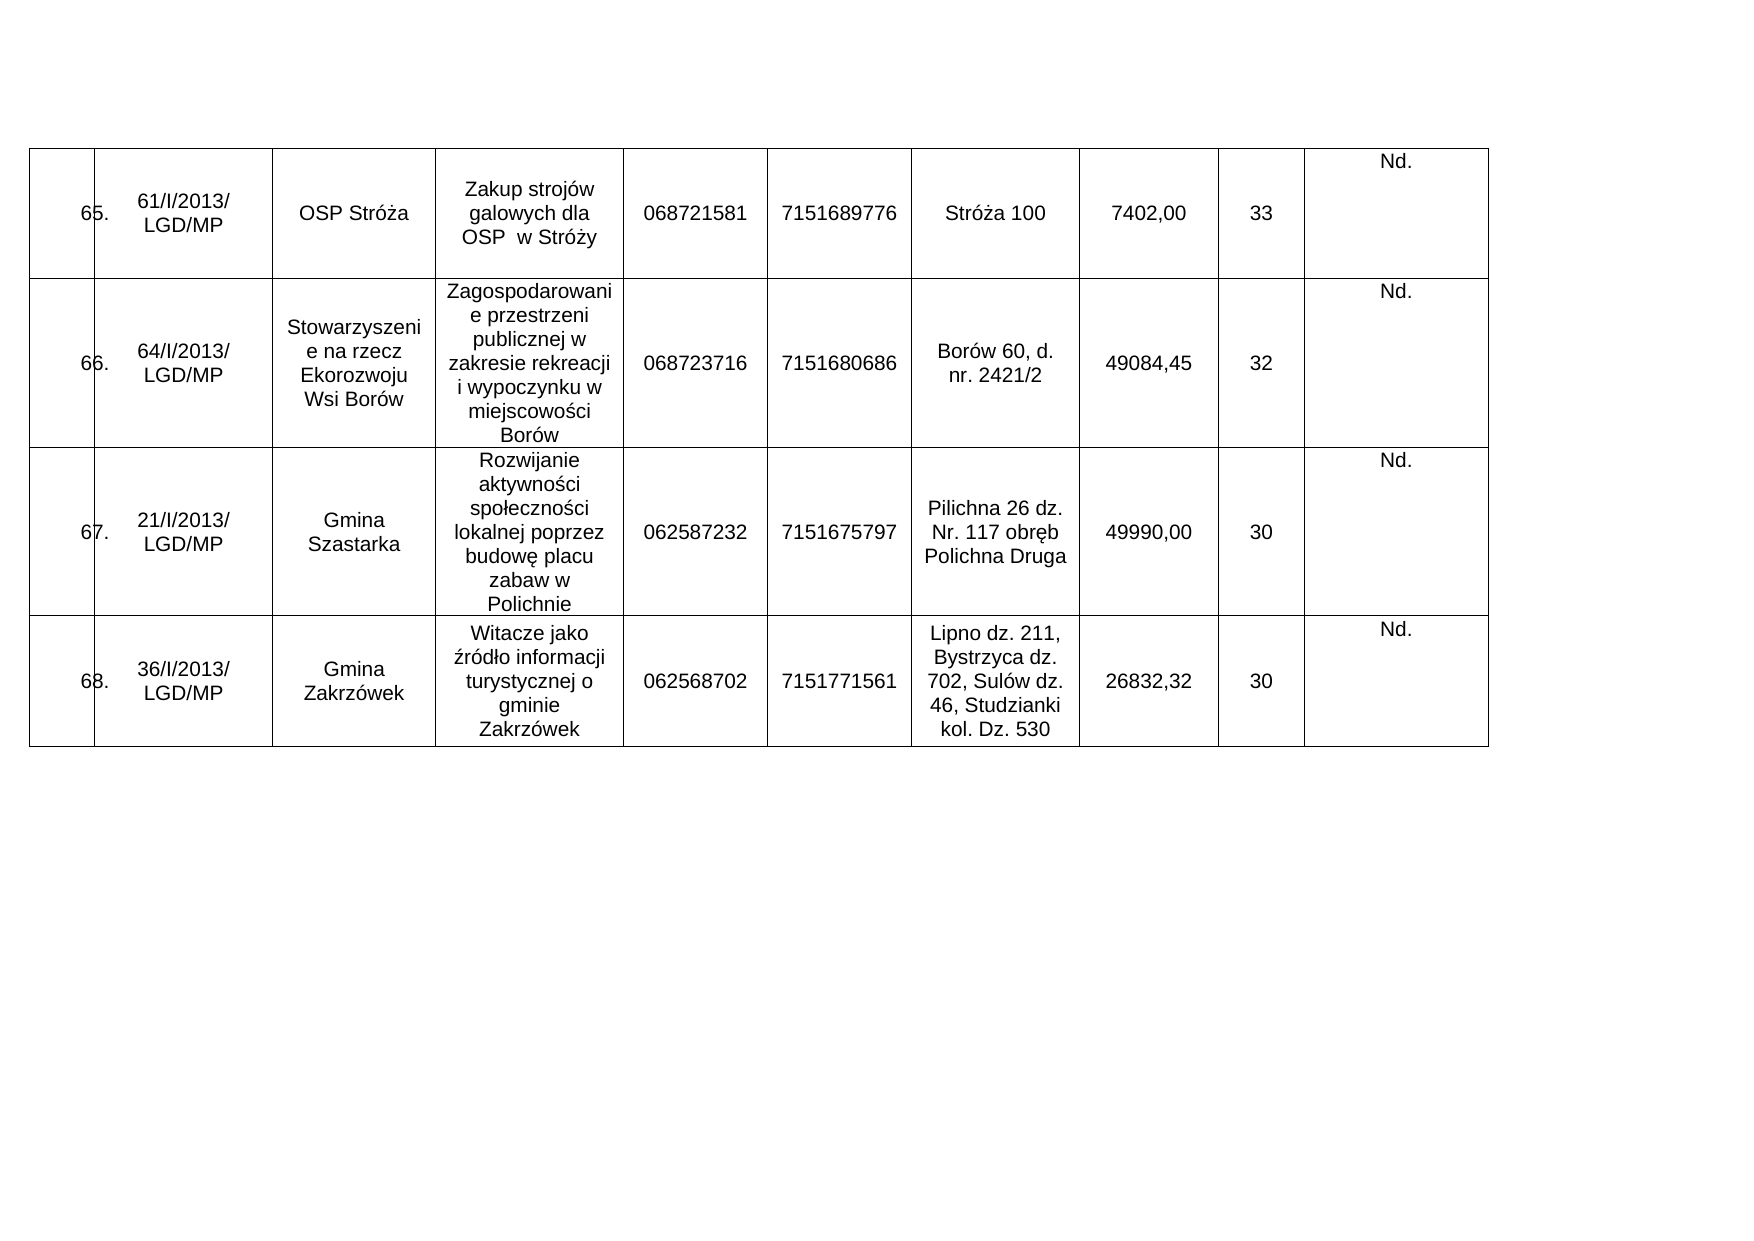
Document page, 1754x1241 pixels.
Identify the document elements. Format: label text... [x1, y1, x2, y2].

table_cell 7402,00 [1080, 149, 1218, 278]
table_cell 32 [1219, 279, 1304, 447]
table_cell 7151771561 [768, 616, 911, 746]
table_cell 7151689776 [768, 149, 911, 278]
table_cell Zakup strojów galowych dla OSP w Stróży [436, 149, 623, 278]
table_cell 26832,32 [1080, 616, 1218, 746]
table_cell Nd. [1305, 279, 1488, 447]
table_cell 7151675797 [768, 448, 911, 615]
table_cell 30 [1219, 448, 1304, 615]
table_cell 7151680686 [768, 279, 911, 447]
table_cell 062568702 [624, 616, 767, 746]
table_cell Zagospodarowanie przestrzeni publicznej w zakresie rekreacji i wypoczynku w miejscowości Borów [436, 279, 623, 447]
table_cell Nd. [1305, 149, 1488, 278]
table_cell [30, 279, 94, 447]
table_cell [30, 616, 94, 746]
table_cell Stowarzyszenie na rzecz Ekorozwoju Wsi Borów [273, 279, 435, 447]
table_cell 062587232 [624, 448, 767, 615]
table_cell [30, 448, 94, 615]
table_cell 068723716 [624, 279, 767, 447]
table_cell OSP Stróża [273, 149, 435, 278]
table_cell Nd. [1305, 448, 1488, 615]
table_cell Rozwijanie aktywności społeczności lokalnej poprzez budowę placu zabaw w Polichnie [436, 448, 623, 615]
table_cell Stróża 100 [912, 149, 1079, 278]
table_cell Witacze jako źródło informacji turystycznej o gminie Zakrzówek [436, 616, 623, 746]
table_cell 61/I/2013/LGD/MP [95, 149, 272, 278]
table_cell Borów 60, d. nr. 2421/2 [912, 279, 1079, 447]
table_cell 33 [1219, 149, 1304, 278]
table_cell Nd. [1305, 616, 1488, 746]
table_cell 36/I/2013/LGD/MP [95, 616, 272, 746]
table_cell Gmina Szastarka [273, 448, 435, 615]
table_cell Pilichna 26 dz. Nr. 117 obręb Polichna Druga [912, 448, 1079, 615]
table_cell 49990,00 [1080, 448, 1218, 615]
table_cell [30, 149, 94, 278]
table_cell 068721581 [624, 149, 767, 278]
table_cell Lipno dz. 211, Bystrzyca dz. 702, Sulów dz. 46, Studzianki kol. Dz. 530 [912, 616, 1079, 746]
table_cell 49084,45 [1080, 279, 1218, 447]
table_cell 64/I/2013/LGD/MP [95, 279, 272, 447]
table_cell 30 [1219, 616, 1304, 746]
table_cell 21/I/2013/LGD/MP [95, 448, 272, 615]
table_cell Gmina Zakrzówek [273, 616, 435, 746]
